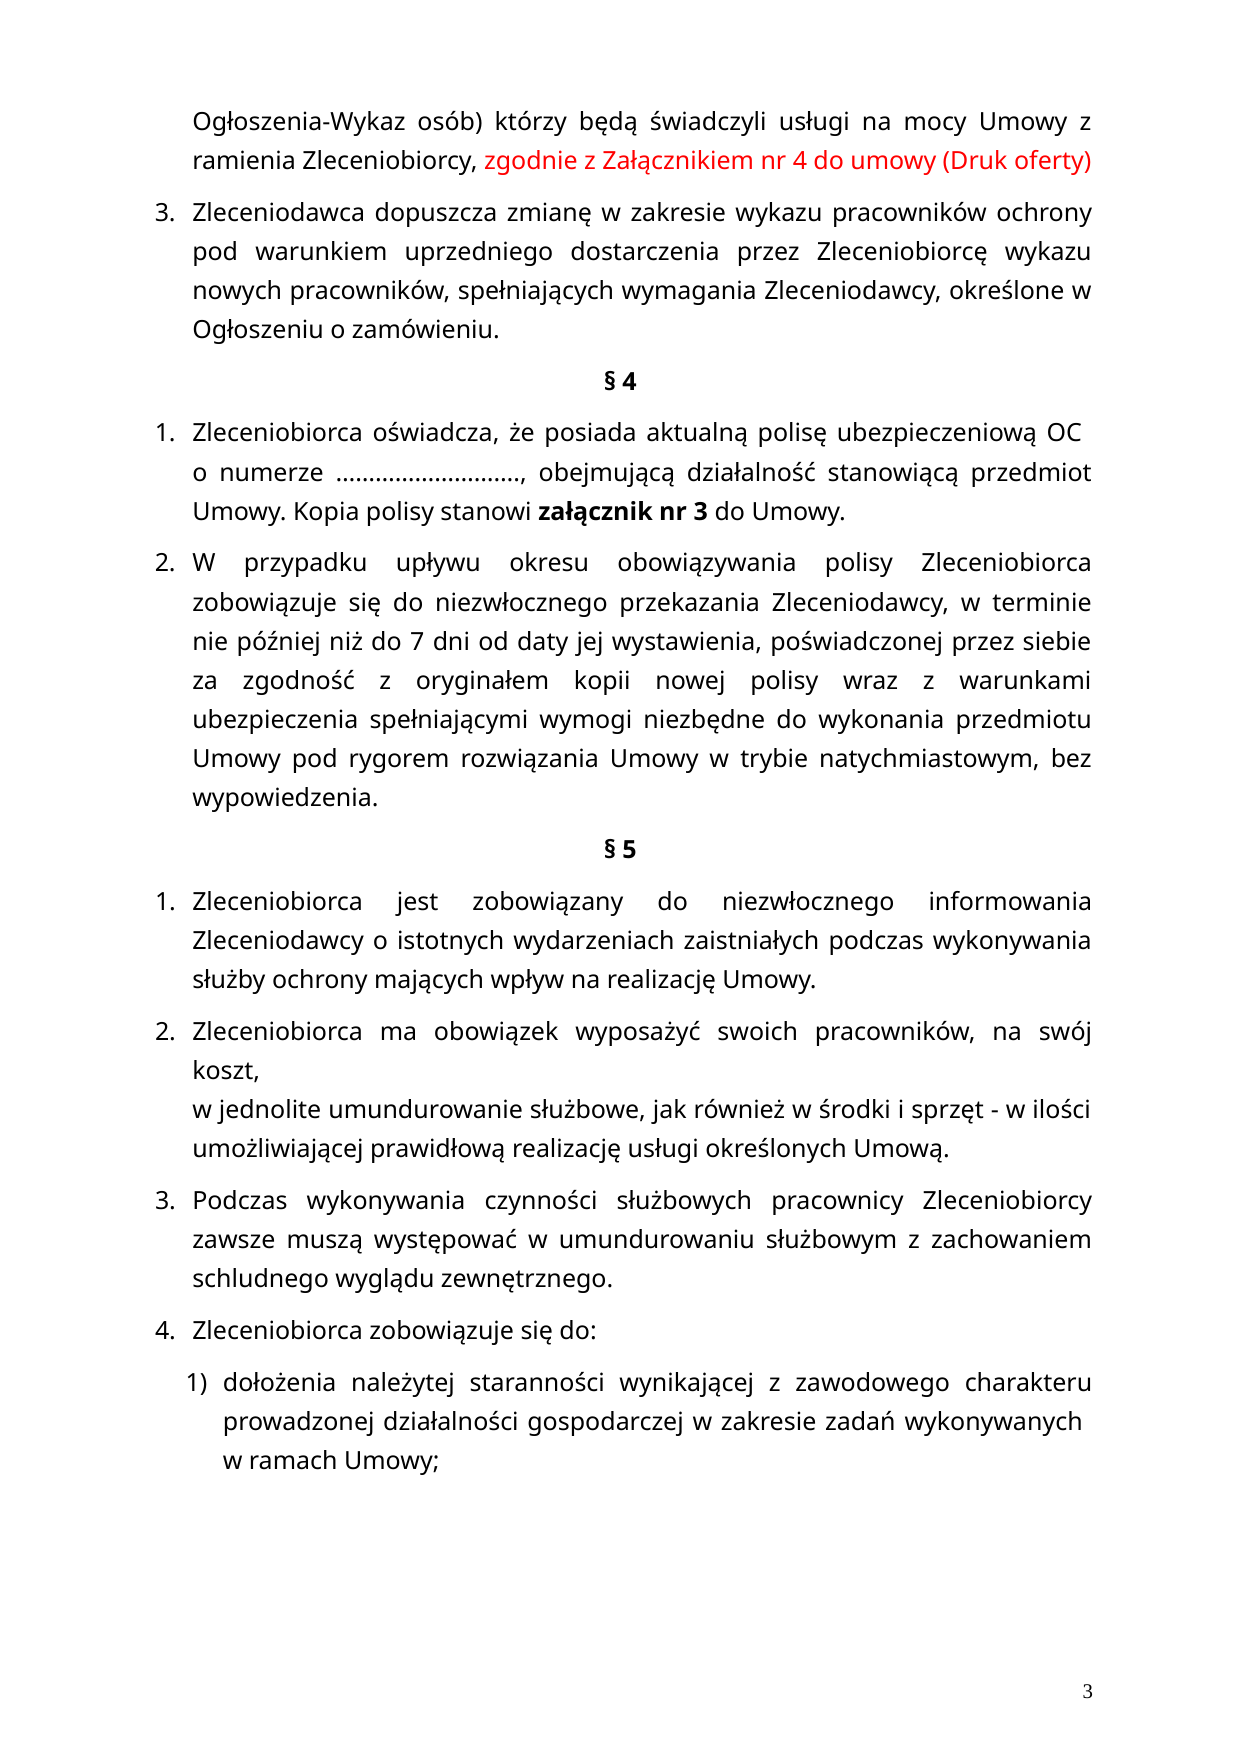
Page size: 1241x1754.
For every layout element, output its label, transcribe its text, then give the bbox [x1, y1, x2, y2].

list Zleceniobiorca jest zobowiązany do niezwłocznego informowania Zleceniodawcy o istotnych wydarzeniach zaistniałych podczas wykonywania służby ochrony mających wpływ na realizację Umowy. [155, 883, 1093, 996]
list Zleceniobiorca ma obowiązek wyposażyć swoich pracowników, na swój koszt, w jednolite umundurowanie służbowe, jak również w środki i sprzęt - w ilości umożliwiającej prawidłową realizację usługi określonych Umową. [155, 1013, 1093, 1165]
list W przypadku upływu okresu obowiązywania polisy Zleceniobiorca zobowiązuje się do niezwłocznego przekazania Zleceniodawcy, w terminie nie później niż do 7 dni od daty jej wystawienia, poświadczonej przez siebie za zgodność z oryginałem kopii nowej polisy wraz z warunkami ubezpieczenia spełniającymi wymogi niezbędne do wykonania przedmiotu Umowy pod rygorem rozwiązania Umowy w trybie natychmiastowym, bez wypowiedzenia. [154, 545, 1093, 814]
list Zleceniodawca dopuszcza zmianę w zakresie wykazu pracowników ochrony pod warunkiem uprzedniego dostarczenia przez Zleceniobiorcę wykazu nowych pracowników, spełniających wymagania Zleceniodawcy, określone w Ogłoszeniu o zamówieniu. [154, 194, 1093, 346]
text § 4 [148, 363, 1093, 397]
list Podczas wykonywania czynności służbowych pracownicy Zleceniobiorcy zawsze muszą występować w umundurowaniu służbowym z zachowaniem schludnego wyglądu zewnętrznego. [155, 1183, 1093, 1295]
list dołożenia należytej staranności wynikającej z zawodowego charakteru prowadzonej działalności gospodarczej w zakresie zadań wykonywanych w ramach Umowy; [185, 1364, 1093, 1477]
list Zleceniobiorca oświadcza, że posiada aktualną polisę ubezpieczeniową OC o numerze ………………………., obejmującą działalność stanowiącą przedmiot Umowy. Kopia polisy stanowi załącznik nr 3 do Umowy. [154, 415, 1093, 527]
list Zleceniobiorca zobowiązuje się do: [155, 1313, 1093, 1347]
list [154, 103, 1093, 177]
text § 5 [148, 832, 1093, 866]
